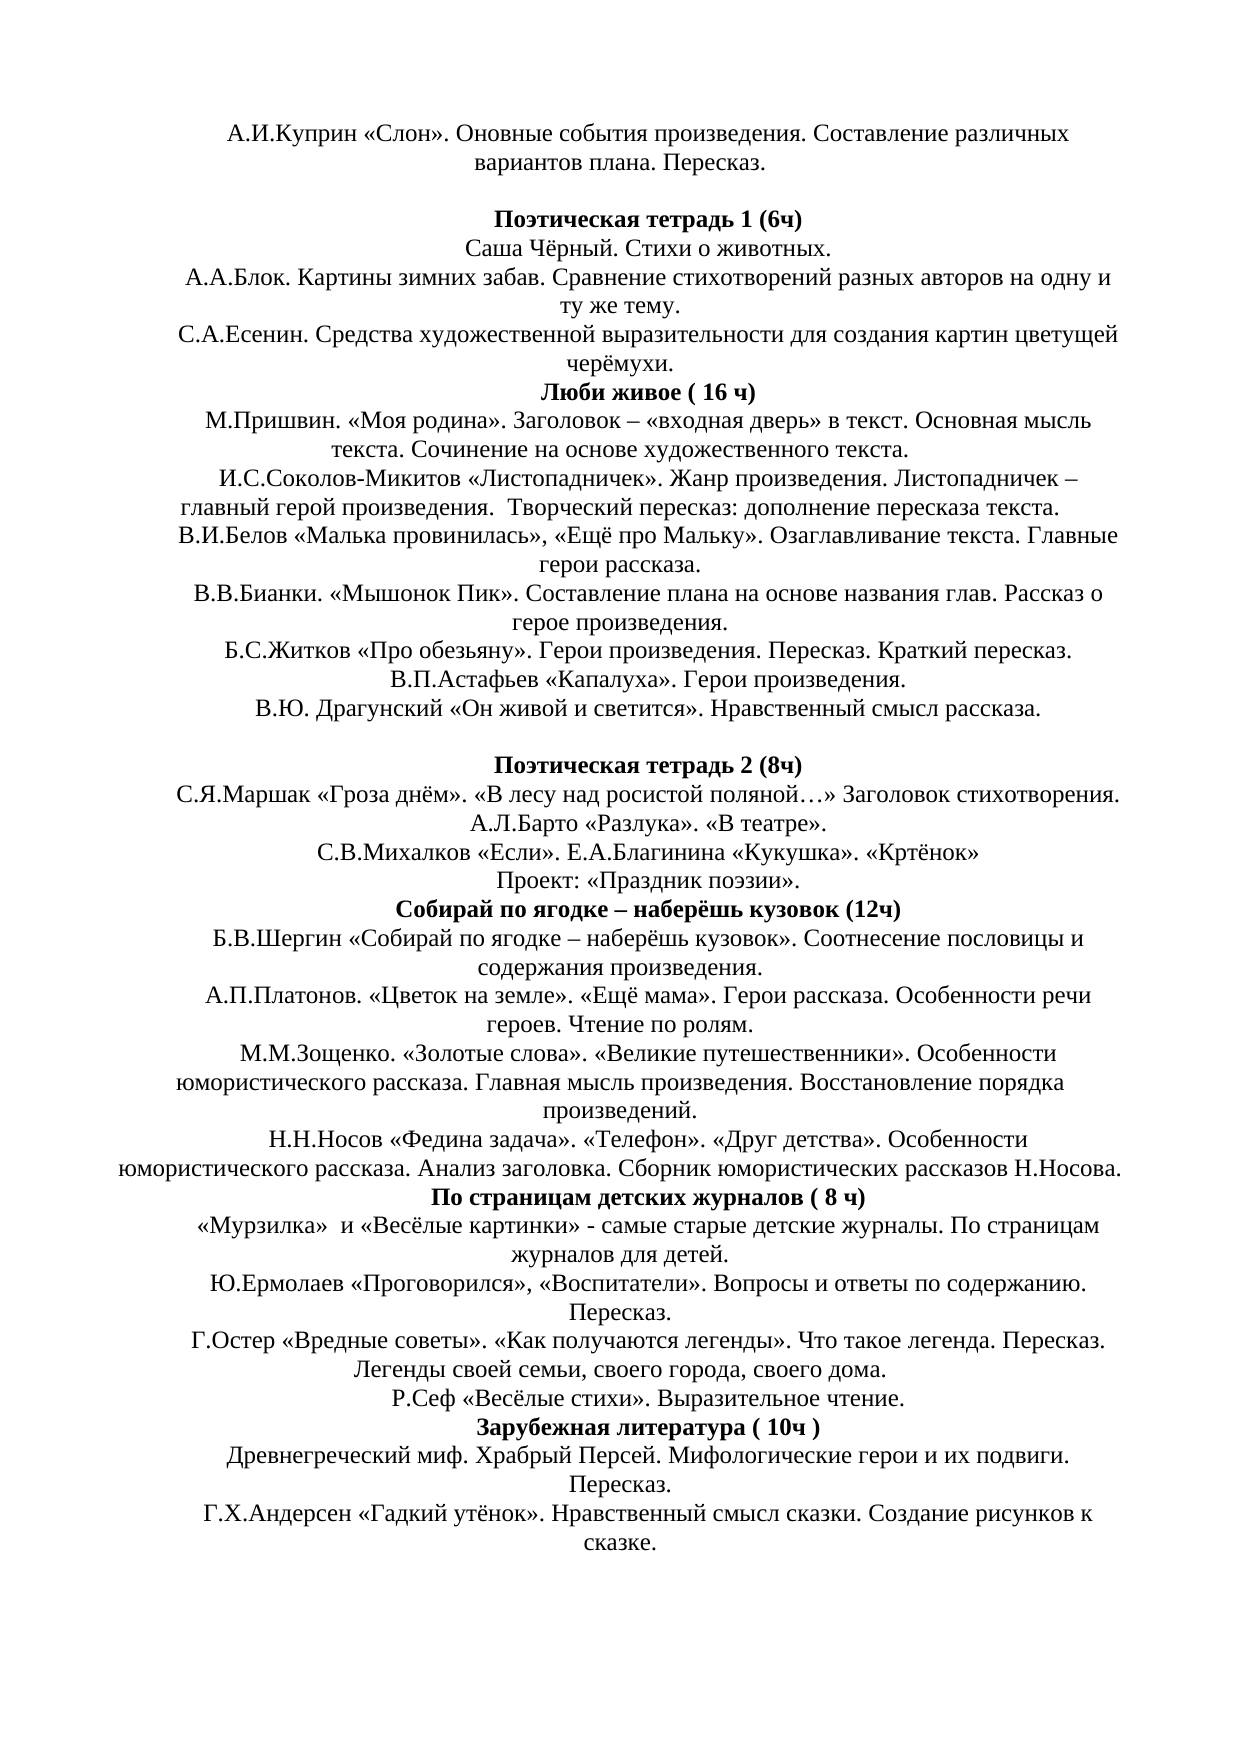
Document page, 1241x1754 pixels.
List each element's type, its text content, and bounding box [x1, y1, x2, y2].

text Г.Остер «Вредные советы». «Как получаются легенды». Что такое легенда. Пересказ. Легенды своей семьи, своего города, своего дома. [118, 1326, 1122, 1383]
text А.И.Куприн «Слон». Оновные события произведения. Составление различных вариантов плана. Пересказ. [118, 118, 1122, 176]
text В.П.Астафьев «Капалуха». Герои произведения. [118, 664, 1122, 693]
text Люби живое ( 16 ч) [118, 377, 1122, 406]
text Зарубежная литература ( 10ч ) [118, 1412, 1122, 1441]
text С.В.Михалков «Если». Е.А.Благинина «Кукушка». «Кртёнок» [118, 837, 1122, 866]
text Древнегреческий миф. Храбрый Персей. Мифологические герои и их подвиги. Пересказ. [118, 1441, 1122, 1498]
text В.В.Бианки. «Мышонок Пик». Составление плана на основе названия глав. Рассказ о герое произведения. [118, 578, 1122, 636]
text И.С.Соколов-Микитов «Листопадничек». Жанр произведения. Листопадничек – главный герой произведения. Творческий пересказ: дополнение пересказа текста. [118, 463, 1122, 521]
text Р.Сеф «Весёлые стихи». Выразительное чтение. [118, 1383, 1122, 1412]
text Б.С.Житков «Про обезьяну». Герои произведения. Пересказ. Краткий пересказ. [118, 636, 1122, 664]
text Г.Х.Андерсен «Гадкий утёнок». Нравственный смысл сказки. Создание рисунков к сказке. [118, 1498, 1122, 1556]
text М.М.Зощенко. «Золотые слова». «Великие путешественники». Особенности юмористического рассказа. Главная мысль произведения. Восстановление порядка произведений. [118, 1038, 1122, 1124]
text «Мурзилка» и «Весёлые картинки» - самые старые детские журналы. По страницам журналов для детей. [118, 1211, 1122, 1268]
text С.Я.Маршак «Гроза днём». «В лесу над росистой поляной…» Заголовок стихотворения. [118, 779, 1122, 808]
text М.Пришвин. «Моя родина». Заголовок – «входная дверь» в текст. Основная мысль текста. Сочинение на основе художественного текста. [118, 406, 1122, 463]
text Собирай по ягодке – наберёшь кузовок (12ч) [118, 894, 1122, 923]
text Саша Чёрный. Стихи о животных. [118, 233, 1122, 262]
text С.А.Есенин. Средства художественной выразительности для создания картин цветущей черёмухи. [118, 319, 1122, 377]
text В.И.Белов «Малька провинилась», «Ещё про Мальку». Озаглавливание текста. Главные герои рассказа. [118, 521, 1122, 578]
text Проект: «Праздник поэзии». [118, 866, 1122, 894]
text Н.Н.Носов «Федина задача». «Телефон». «Друг детства». Особенности юмористического рассказа. Анализ заголовка. Сборник юмористических рассказов Н.Носова. [118, 1124, 1122, 1182]
text Поэтическая тетрадь 1 (6ч) [118, 204, 1122, 233]
text В.Ю. Драгунский «Он живой и светится». Нравственный смысл рассказа. [118, 693, 1122, 722]
text Б.В.Шергин «Собирай по ягодке – наберёшь кузовок». Соотнесение пословицы и содержания произведения. [118, 923, 1122, 981]
text По страницам детских журналов ( 8 ч) [118, 1182, 1122, 1211]
text Ю.Ермолаев «Проговорился», «Воспитатели». Вопросы и ответы по содержанию. Пересказ. [118, 1268, 1122, 1326]
text Поэтическая тетрадь 2 (8ч) [118, 751, 1122, 779]
text А.П.Платонов. «Цветок на земле». «Ещё мама». Герои рассказа. Особенности речи героев. Чтение по ролям. [118, 981, 1122, 1038]
text А.Л.Барто «Разлука». «В театре». [118, 808, 1122, 837]
text А.А.Блок. Картины зимних забав. Сравнение стихотворений разных авторов на одну и ту же тему. [118, 262, 1122, 319]
